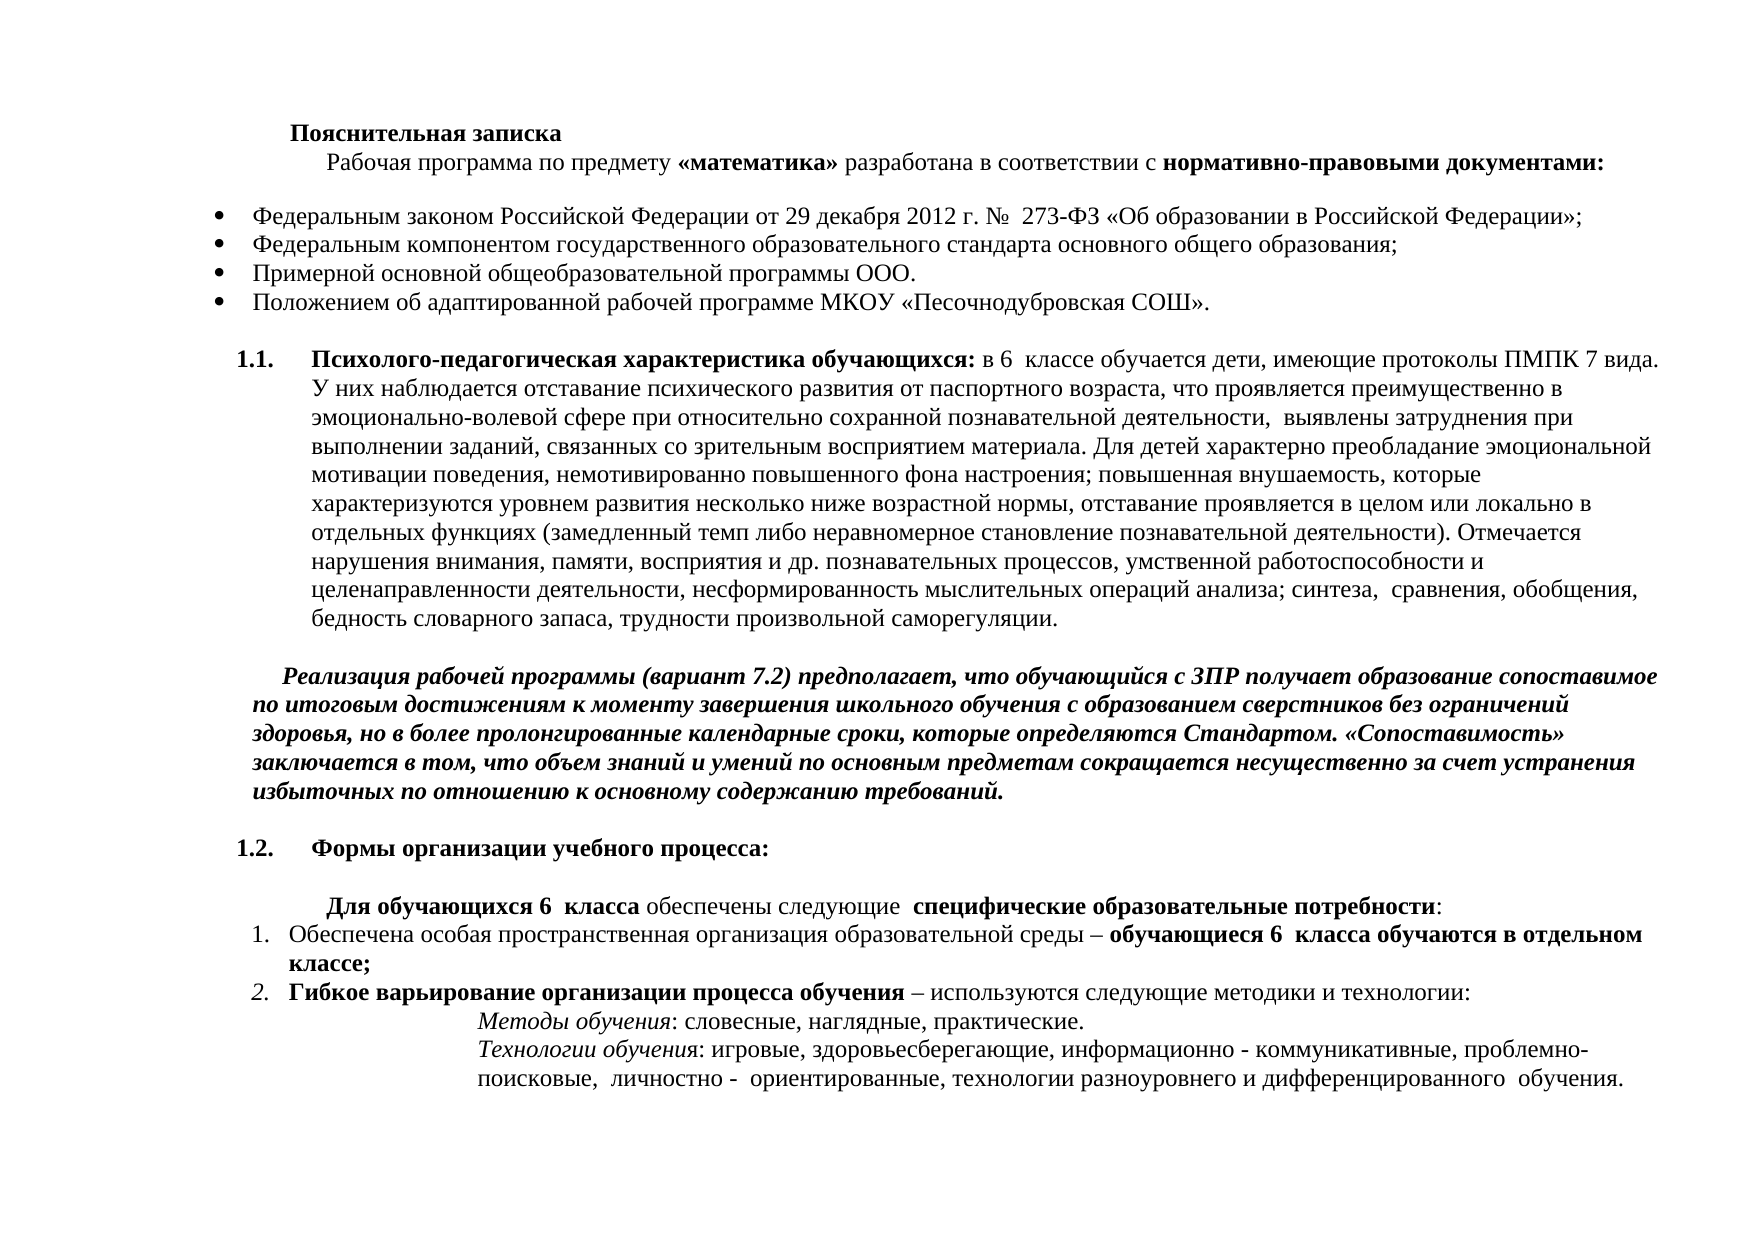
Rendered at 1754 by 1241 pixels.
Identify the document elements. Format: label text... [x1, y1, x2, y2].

list Пояснительная записка [290, 118, 1665, 147]
list Психолого-педагогическая характеристика обучающихся: в 6 классе обучается дети, имеющие протоколы ПМПК 7 вида. У них наблюдается отставание психического развития от паспортного возраста, что проявляется преимущественно в эмоционально-волевой сфере при относительно сохранной познавательной деятельности, выявлены затруднения при выполнении заданий, связанных со зрительным восприятием материала. Для детей характерно преобладание эмоциональной мотивации поведения, немотивированно повышенного фона настроения; повышенная внушаемость, которые характеризуются уровнем развития несколько ниже возрастной нормы, отставание проявляется в целом или локально в отдельных функциях (замедленный темп либо неравномерное становление познавательной деятельности). Отмечается нарушения внимания, памяти, восприятия и др. познавательных процессов, умственной работоспособности и целенаправленности деятельности, несформированность мыслительных операций анализа; синтеза, сравнения, обобщения, бедность словарного запаса, трудности произвольной саморегуляции. [236, 344, 1665, 632]
list Примерной основной общеобразовательной программы ООО. [215, 258, 1665, 287]
list Федеральным компонентом государственного образовательного стандарта основного общего образования; [215, 229, 1665, 258]
list Методы обучения: словесные, наглядные, практические. [477, 1006, 1665, 1034]
list Федеральным законом Российской Федерации от 29 декабря 2012 г. № 273-ФЗ «Об образовании в Российской Федерации»; [215, 201, 1665, 229]
list Обеспечена особая пространственная организация образовательной среды – обучающиеся 6 класса обучаются в отдельном классе; [251, 919, 1665, 977]
list Формы организации учебного процесса: [236, 833, 1665, 862]
text Рабочая программа по предмету «математика» разработана в соответствии с нормативно-правовыми документами: [252, 147, 1665, 176]
list Положением об адаптированной рабочей программе МКОУ «Песочнодубровская СОШ». [215, 287, 1665, 316]
text Для обучающихся 6 класса обеспечены следующие специфические образовательные потребности: [252, 891, 1665, 919]
list Технологии обучения: игровые, здоровьесберегающие, информационно - коммуникативные, проблемно- поисковые, личностно - ориентированные, технологии разноуровнего и дифференцированного обучения. [477, 1034, 1665, 1092]
text Реализация рабочей программы (вариант 7.2) предполагает, что обучающийся с ЗПР получает образование сопоставимое по итоговым достижениям к моменту завершения школьного обучения с образованием сверстников без ограничений здоровья, но в более пролонгированные календарные сроки, которые определяются Стандартом. «Сопоставимость» заключается в том, что объем знаний и умений по основным предметам сокращается несущественно за счет устранения избыточных по отношению к основному содержанию требований. [252, 661, 1665, 804]
list Гибкое варьирование организации процесса обучения – используются следующие методики и технологии: [251, 977, 1665, 1006]
